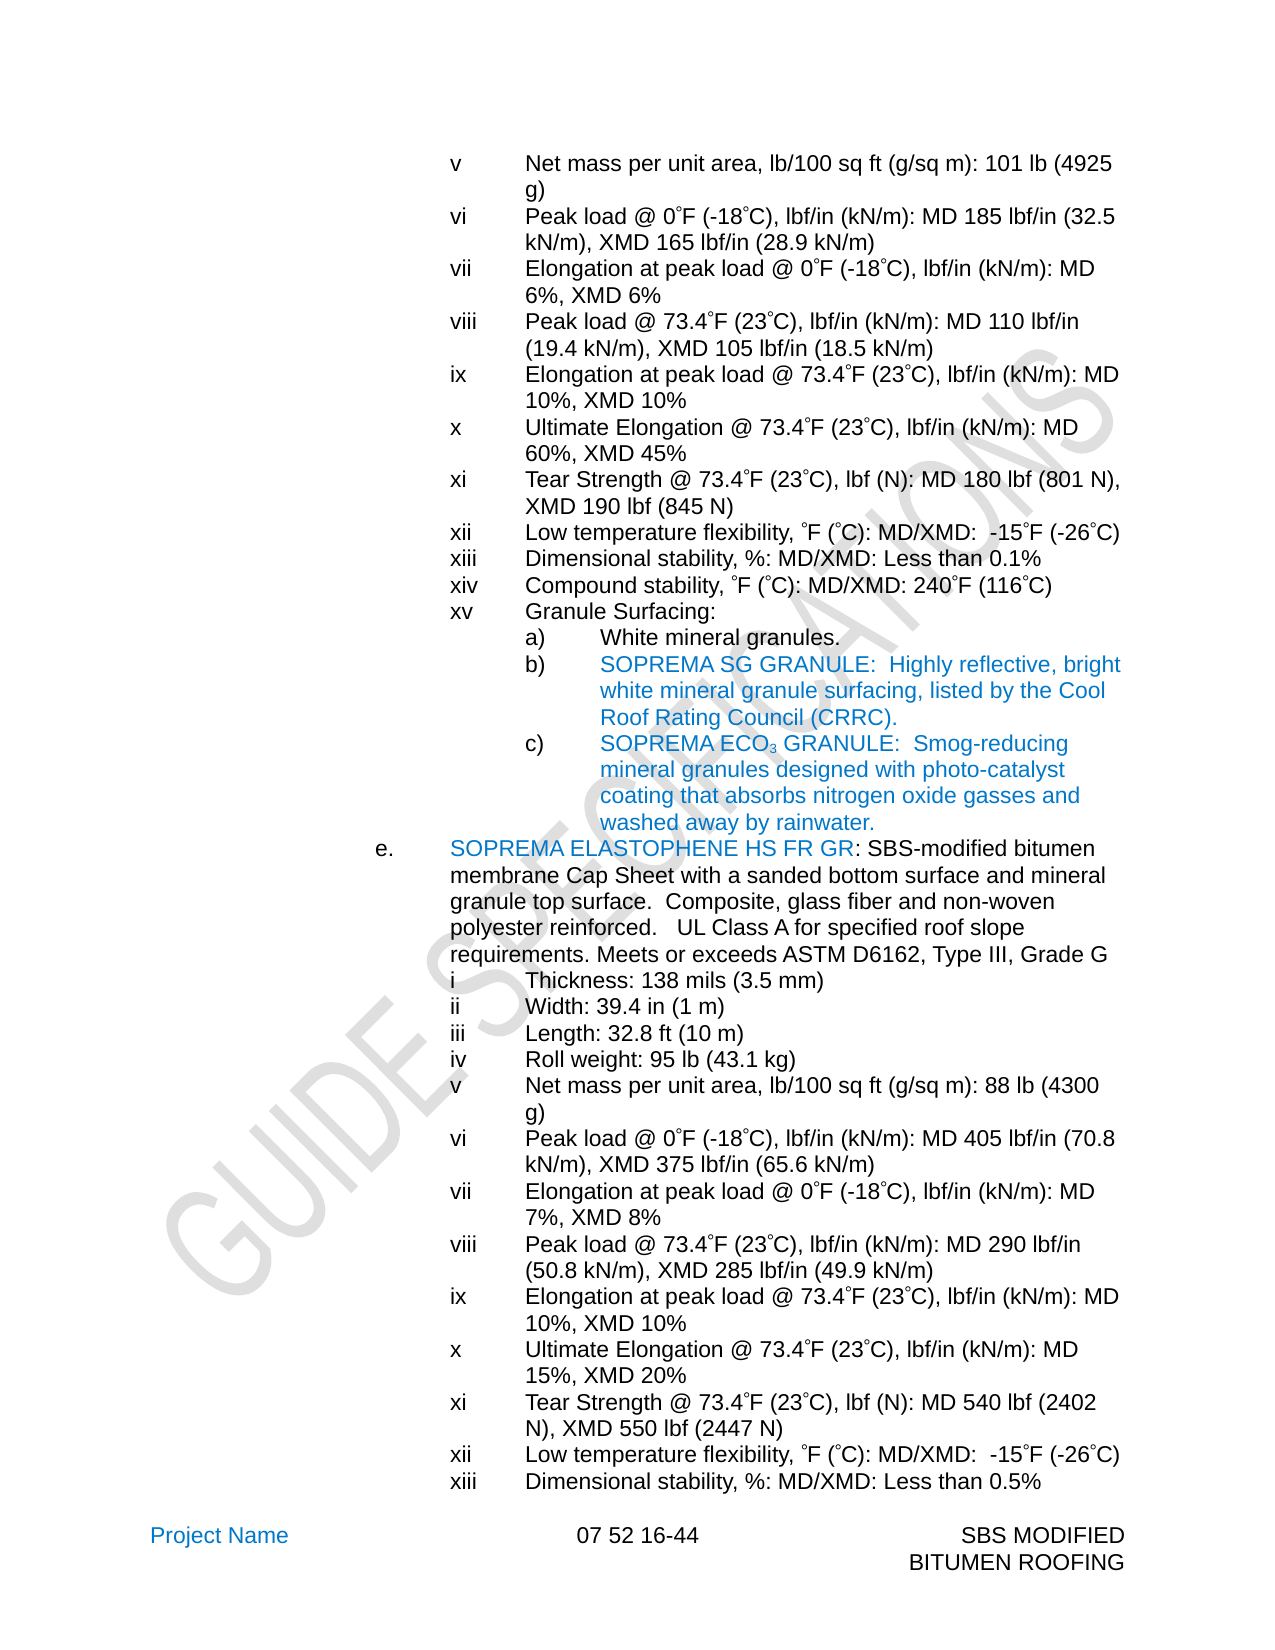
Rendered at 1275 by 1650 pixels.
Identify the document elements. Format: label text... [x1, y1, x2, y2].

subtitle Net mass per unit area, lb/100 sq ft (g/sq m): 88 lb (4300 g) [450, 1072, 1125, 1125]
subtitle Thickness: 138 mils (3.5 mm) [450, 967, 1125, 993]
subtitle Dimensional stability, %: MD/XMD: Less than 0.5% [450, 1468, 1125, 1494]
subtitle Length: 32.8 ft (10 m) [450, 1020, 1125, 1046]
subtitle Granule Surfacing: [450, 598, 1125, 624]
subtitle Peak load @ 73.4F (23C), lbf/in (kN/m): MD 290 lbf/in (50.8 kN/m), XMD 285 lbf/in (49.9 kN/m) [450, 1231, 1125, 1283]
subtitle Compound stability, F (C): MD/XMD: 240F (116C) [450, 572, 1125, 598]
subtitle Ultimate Elongation @ 73.4F (23C), lbf/in (kN/m): MD 15%, XMD 20% [450, 1336, 1125, 1389]
subtitle Elongation at peak load @ 73.4F (23C), lbf/in (kN/m): MD 10%, XMD 10% [450, 1283, 1125, 1336]
subtitle Elongation at peak load @ 0F (-18C), lbf/in (kN/m): MD 6%, XMD 6% [450, 255, 1125, 308]
subtitle SOPREMA ECO3 GRANULE: Smog-reducing mineral granules designed with photo-catalyst coating that absorbs nitrogen oxide gasses and washed away by rainwater. [525, 730, 1125, 835]
subtitle Ultimate Elongation @ 73.4F (23C), lbf/in (kN/m): MD 60%, XMD 45% [450, 413, 1125, 466]
subtitle Tear Strength @ 73.4F (23C), lbf (N): MD 180 lbf (801 N), XMD 190 lbf (845 N) [450, 466, 1125, 519]
subtitle Width: 39.4 in (1 m) [450, 993, 1125, 1020]
subtitle Low temperature flexibility, F (C): MD/XMD: -15F (-26C) [450, 1441, 1125, 1468]
subtitle Dimensional stability, %: MD/XMD: Less than 0.1% [450, 545, 1125, 572]
subtitle SOPREMA SG GRANULE: Highly reflective, bright white mineral granule surfacing, listed by the Cool Roof Rating Council (CRRC). [525, 651, 1125, 730]
subtitle Tear Strength @ 73.4F (23C), lbf (N): MD 540 lbf (2402 N), XMD 550 lbf (2447 N) [450, 1389, 1125, 1441]
subtitle Roll weight: 95 lb (43.1 kg) [450, 1046, 1125, 1072]
subtitle Peak load @ 0F (-18C), lbf/in (kN/m): MD 185 lbf/in (32.5 kN/m), XMD 165 lbf/in (28.9 kN/m) [450, 203, 1125, 255]
subtitle Net mass per unit area, lb/100 sq ft (g/sq m): 101 lb (4925 g) [450, 150, 1125, 203]
subtitle Low temperature flexibility, F (C): MD/XMD: -15F (-26C) [450, 519, 1125, 545]
subtitle Elongation at peak load @ 0F (-18C), lbf/in (kN/m): MD 7%, XMD 8% [450, 1178, 1125, 1231]
subtitle White mineral granules. [525, 624, 1125, 651]
subtitle Peak load @ 0F (-18C), lbf/in (kN/m): MD 405 lbf/in (70.8 kN/m), XMD 375 lbf/in (65.6 kN/m) [450, 1125, 1125, 1178]
subtitle SOPREMA ELASTOPHENE HS FR GR: SBS-modified bitumen membrane Cap Sheet with a sanded bottom surface and mineral granule top surface. Composite, glass fiber and non-woven polyester reinforced. UL Class A for specified roof slope requirements. Meets or exceeds ASTM D6162, Type III, Grade G [375, 835, 1125, 967]
subtitle Elongation at peak load @ 73.4F (23C), lbf/in (kN/m): MD 10%, XMD 10% [450, 361, 1125, 413]
subtitle Peak load @ 73.4F (23C), lbf/in (kN/m): MD 110 lbf/in (19.4 kN/m), XMD 105 lbf/in (18.5 kN/m) [450, 308, 1125, 361]
